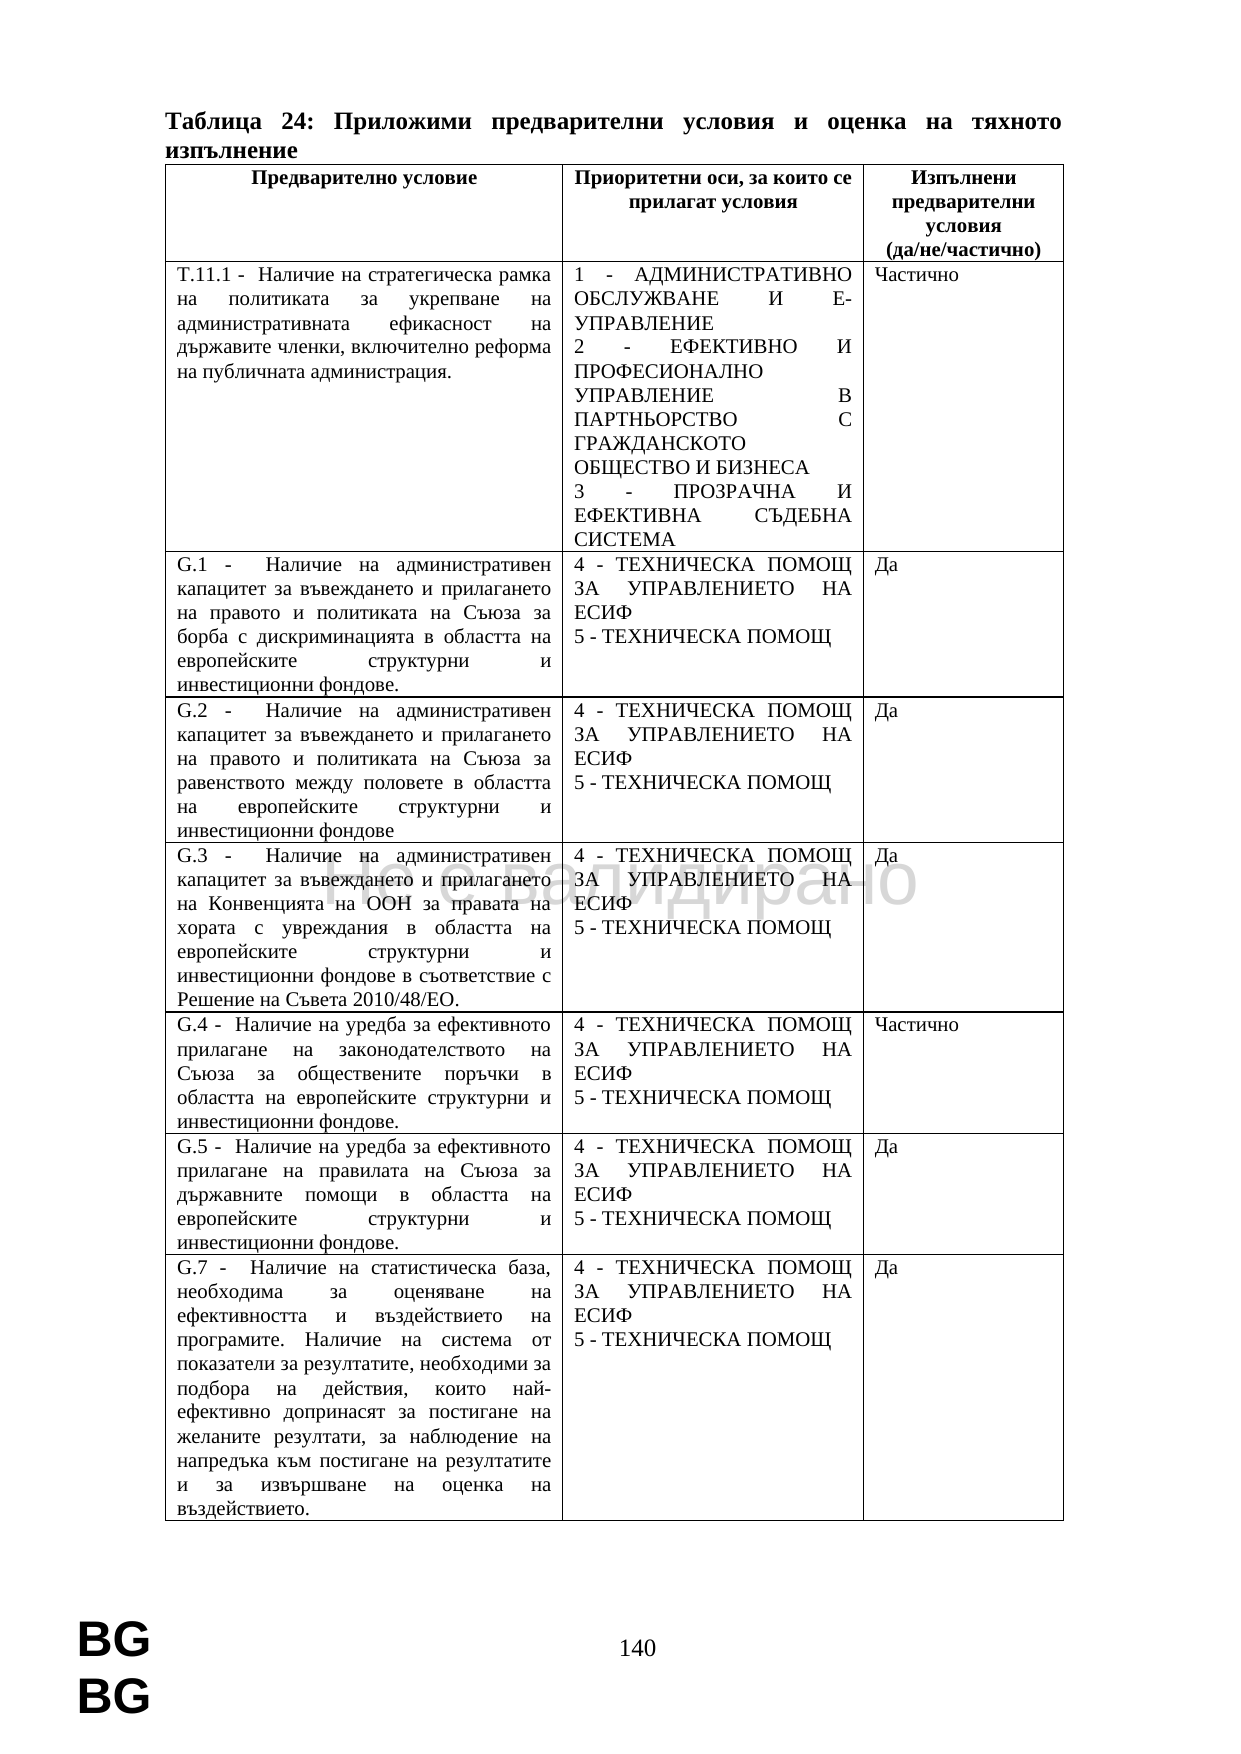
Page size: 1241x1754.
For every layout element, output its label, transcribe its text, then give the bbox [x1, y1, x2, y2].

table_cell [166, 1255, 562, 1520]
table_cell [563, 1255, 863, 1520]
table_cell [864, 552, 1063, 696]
subtitle Таблица 24: Приложими предварителни условия и оценка на тяхното изпълнение [165, 106, 1063, 164]
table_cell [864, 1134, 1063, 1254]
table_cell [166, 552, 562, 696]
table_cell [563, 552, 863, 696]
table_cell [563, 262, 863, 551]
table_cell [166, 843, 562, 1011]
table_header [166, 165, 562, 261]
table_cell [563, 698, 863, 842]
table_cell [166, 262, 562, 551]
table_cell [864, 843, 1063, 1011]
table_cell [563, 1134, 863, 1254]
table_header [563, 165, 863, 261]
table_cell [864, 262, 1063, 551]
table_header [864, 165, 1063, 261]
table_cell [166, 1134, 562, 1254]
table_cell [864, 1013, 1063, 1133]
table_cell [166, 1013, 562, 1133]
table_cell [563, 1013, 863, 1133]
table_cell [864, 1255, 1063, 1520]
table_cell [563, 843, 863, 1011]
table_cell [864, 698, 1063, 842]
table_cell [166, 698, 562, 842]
